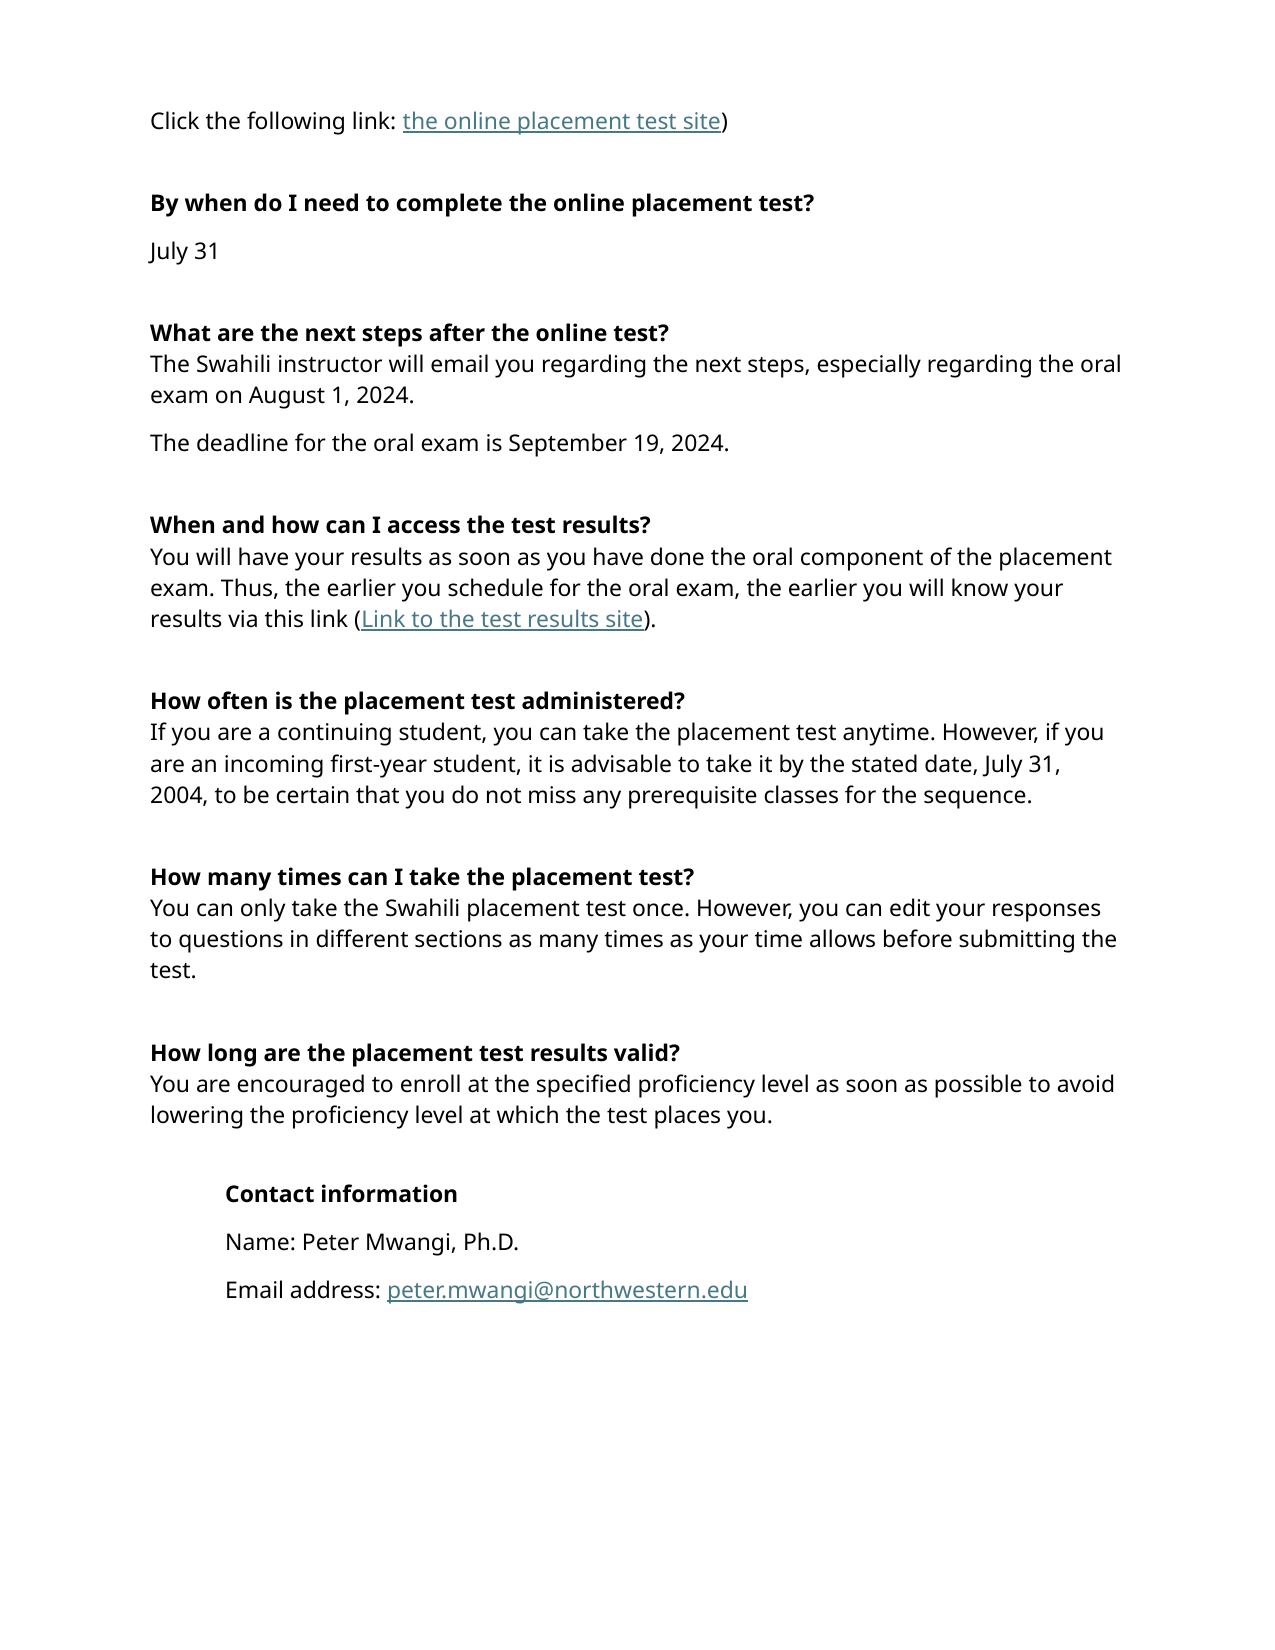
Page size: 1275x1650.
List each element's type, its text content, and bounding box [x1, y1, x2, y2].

text Name: Peter Mwangi, Ph.D. [225, 1226, 1125, 1257]
text By when do I need to complete the online placement test? [150, 187, 1125, 218]
text Click the following link: the online placement test site) [150, 105, 1125, 170]
list Contact information [225, 1178, 1125, 1209]
text How many times can I take the placement test? You can only take the Swahili placement test once. However, you can edit your responses to questions in different sections as many times as your time allows before submitting the test. [150, 861, 1125, 1020]
text The deadline for the oral exam is September 19, 2024. [150, 427, 1125, 493]
text When and how can I access the test results? You will have your results as soon as you have done the oral component of the placement exam. Thus, the earlier you schedule for the oral exam, the earlier you will know your results via this link (Link to the test results site). [150, 509, 1125, 668]
text Email address: peter.mwangi@northwestern.edu [225, 1274, 1125, 1305]
text How long are the placement test results valid? You are encouraged to enroll at the specified proficiency level as soon as possible to avoid lowering the proficiency level at which the test places you. [150, 1036, 1125, 1130]
text How often is the placement test administered? If you are a continuing student, you can take the placement test anytime. However, if you are an incoming first-year student, it is advisable to take it by the stated date, July 31, 2004, to be certain that you do not miss any prerequisite classes for the sequence. [150, 685, 1125, 844]
text July 31 [150, 235, 1125, 300]
text What are the next steps after the online test? The Swahili instructor will email you regarding the next steps, especially regarding the oral exam on August 1, 2024. [150, 317, 1125, 411]
